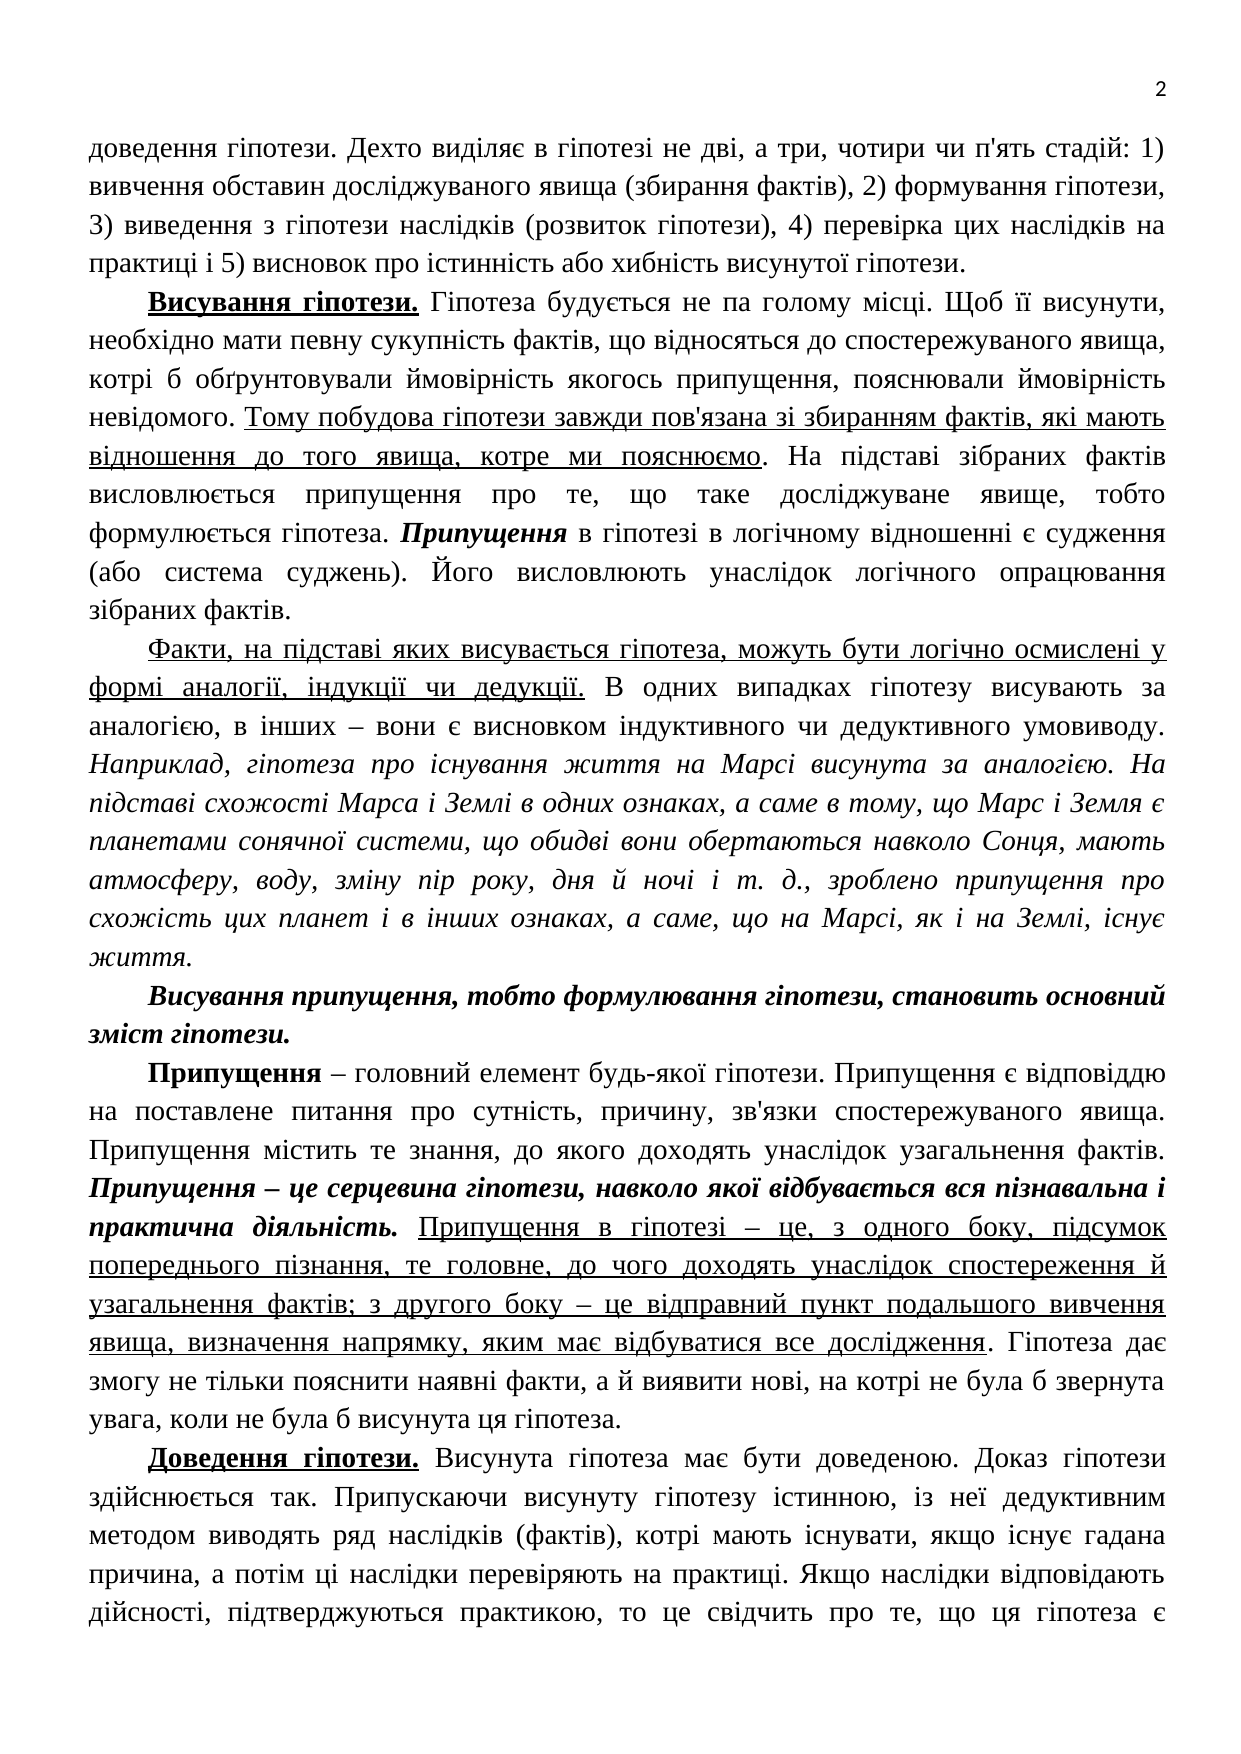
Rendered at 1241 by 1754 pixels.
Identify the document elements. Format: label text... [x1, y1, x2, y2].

text Припущення – головний елемент будь-якої гіпотези. Припущення є відповіддю на поставлене питання про сутність, причину, зв'язки спостережуваного явища. Припущення містить те знання, до якого доходять унаслідок узагальнення фактів. Припущення – це серцевина гіпотези, навколо якої відбувається вся пізнавальна і практична діяльність. Припущення в гіпотезі – це, з одного боку, підсумок попереднього пізнання, те головне, до чого доходять унаслідок спостереження й узагальнення фактів; з другого боку – це відправний пункт подальшого вивчення явища, визначення напрямку, яким має відбуватися все дослідження. Гіпотеза дає змогу не тільки пояснити наявні факти, а й виявити нові, на котрі не була б звернута увага, коли не була б висунута ця гіпотеза. [89, 1055, 1167, 1276]
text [89, 1440, 1167, 1628]
text Висування гіпотези. Гіпотеза будується не па голому місці. Щоб її висунути, необхідно мати певну сукупність фактів, що відносяться до спостережуваного явища, котрі б обґрунтовували ймовірність якогось припущення, пояснювали ймовірність невідомого. Тому побудова гіпотези завжди пов'язана зі збиранням фактів, які мають відношення до того явища, котре ми пояснюємо. На підставі зібраних фактів висловлюється припущення про те, що таке досліджуване явище, тобто формулюється гіпотеза. Припущення в гіпотезі в логічному відношенні є судження (або система суджень). Його висловлюють унаслідок логічного опрацювання зібраних фактів. [89, 284, 1167, 626]
text Припущення – головний елемент будь-якої гіпотези. Припущення є відповіддю на поставлене питання про сутність, причину, зв'язки спостережуваного явища. Припущення містить те знання, до якого доходять унаслідок узагальнення фактів. Припущення – це серцевина гіпотези, навколо якої відбувається вся пізнавальна і практична діяльність. Припущення в гіпотезі – це, з одного боку, підсумок попереднього пізнання, те головне, до чого доходять унаслідок спостереження й узагальнення фактів; з другого боку – це відправний пункт подальшого вивчення явища, визначення напрямку, яким має відбуватися все дослідження. Гіпотеза дає змогу не тільки пояснити наявні факти, а й виявити нові, на котрі не була б звернута увага, коли не була б висунута ця гіпотеза. [89, 1278, 1167, 1435]
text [89, 130, 1167, 279]
text Висування припущення, тобто формулювання гіпотези, становить основний зміст гіпотези. [89, 978, 1167, 1050]
text Факти, на підставі яких висувається гіпотеза, можуть бути логічно осмислені у формі аналогії, індукції чи дедукції. В одних випадках гіпотезу висувають за аналогією, в інших – вони є висновком індуктивного чи дедуктивного умовиводу. Наприклад, гіпотеза про існування життя на Марсі висунута за аналогією. На підставі схожості Марса і Землі в одних ознаках, а саме в тому, що Марс і Земля є планетами сонячної системи, що обидві вони обертаються навколо Сонця, мають атмосферу, воду, зміну пір року, дня й ночі і т. д., зроблено припущення про схожість цих планет і в інших ознаках, а саме, що на Марсі, як і на Землі, існує життя. [89, 631, 1167, 973]
